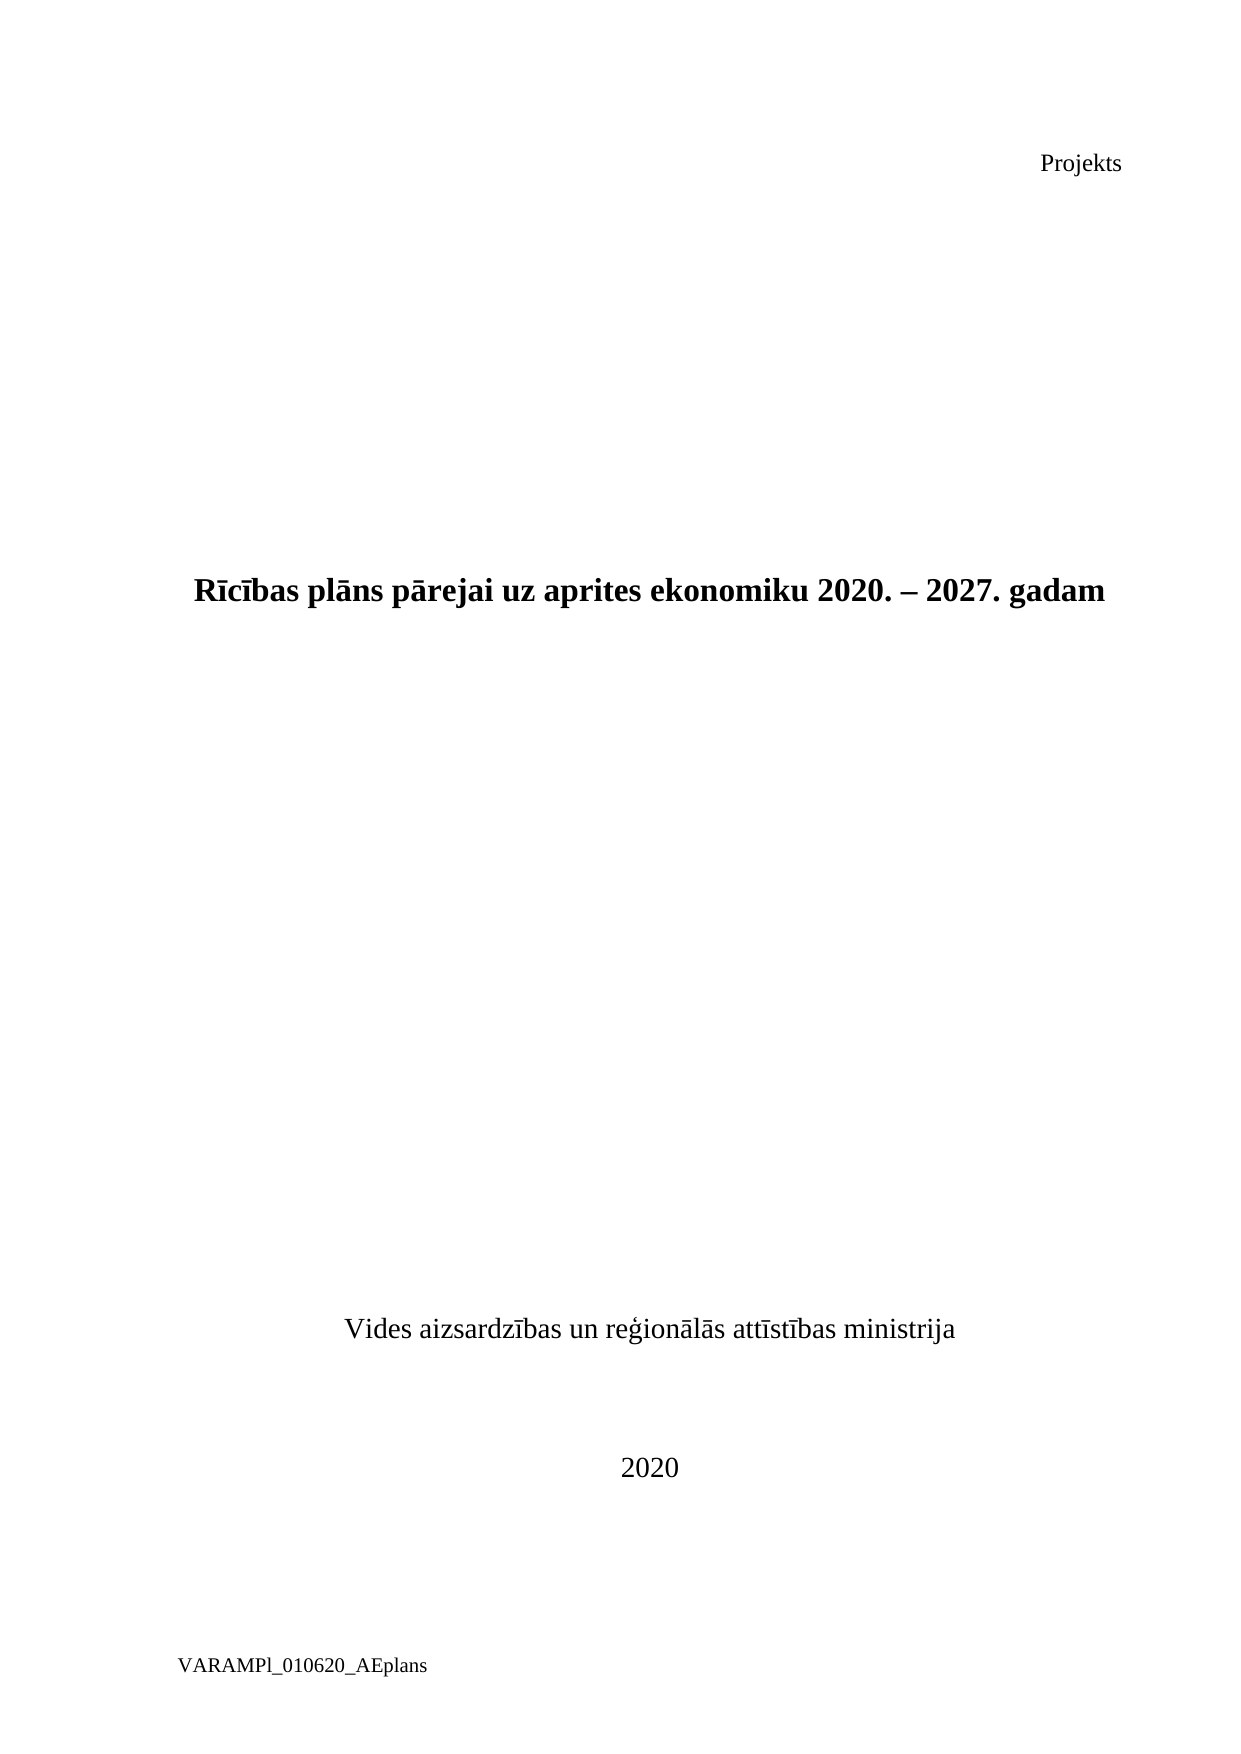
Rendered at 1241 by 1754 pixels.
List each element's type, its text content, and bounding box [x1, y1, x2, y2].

text Rīcības plāns pārejai uz aprites ekonomiku 2020. – 2027. gadam [177, 570, 1122, 608]
text Projekts [177, 148, 1122, 176]
text 2020 [177, 1450, 1122, 1483]
text Vides aizsardzības un reģionālās attīstības ministrija [177, 1312, 1122, 1345]
